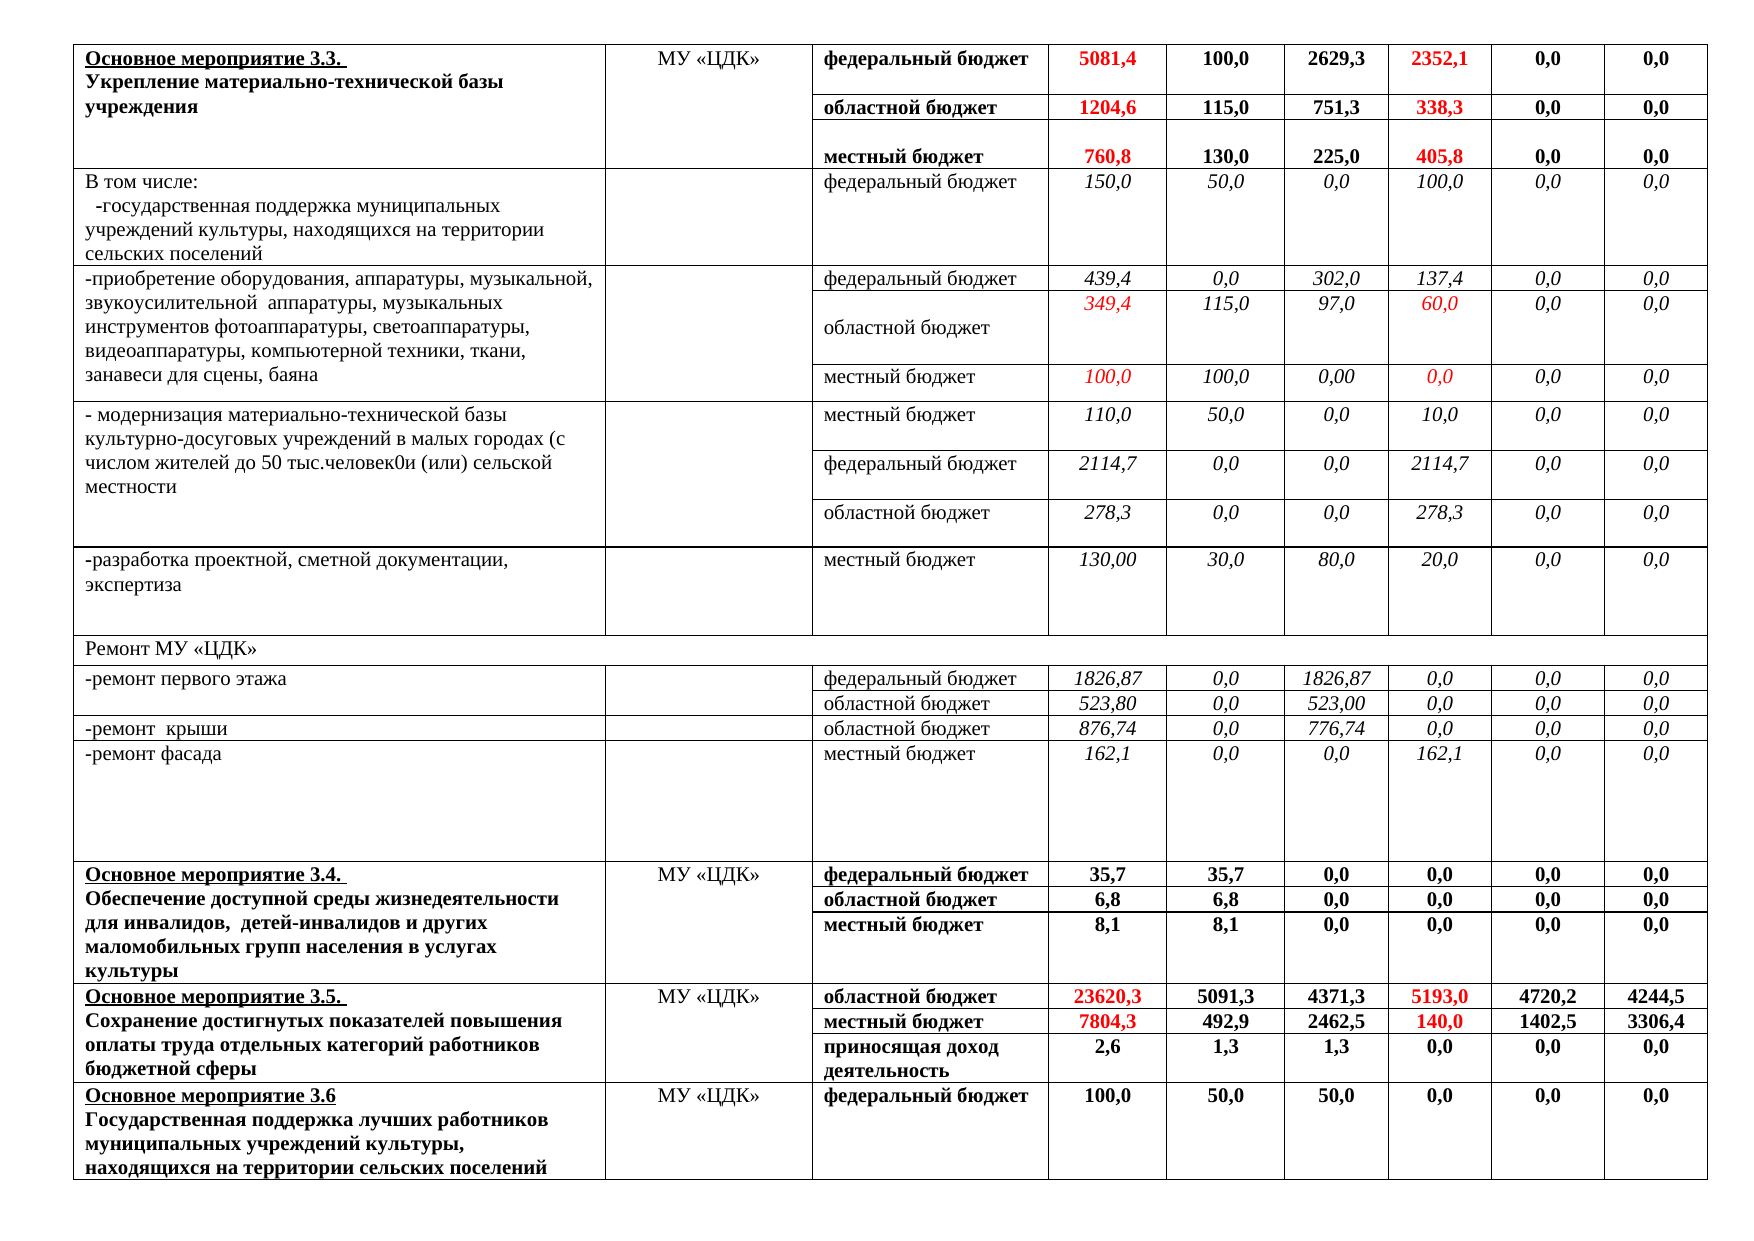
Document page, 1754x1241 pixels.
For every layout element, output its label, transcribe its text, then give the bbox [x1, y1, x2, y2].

table_cell областной бюджет [813, 691, 1048, 715]
table_cell 150,0 [1049, 169, 1166, 265]
table_cell 2114,7 [1389, 451, 1491, 499]
table_cell 0,0 [1605, 45, 1707, 93]
table_cell местный бюджет [813, 402, 1048, 450]
table_cell 0,0 [1285, 741, 1388, 861]
table_cell -приобретение оборудования, аппаратуры, музыкальной, звукоусилительной аппаратуры, музыкальных инструментов фотоаппаратуры, светоаппаратуры, видеоаппаратуры, компьютерной техники, ткани, занавеси для сцены, баяна [74, 266, 605, 401]
table_cell 0,0 [1605, 741, 1707, 861]
table_cell 50,0 [1167, 169, 1284, 265]
table_cell 0,0 [1167, 451, 1284, 499]
table_cell 0,0 [1285, 862, 1388, 886]
table_cell местный бюджет [813, 120, 1048, 168]
table_cell 0,0 [1605, 548, 1707, 635]
table_cell 0,0 [1389, 691, 1491, 715]
table_cell 137,4 [1389, 266, 1491, 290]
table_cell 162,1 [1049, 741, 1166, 861]
table_cell 30,0 [1167, 548, 1284, 635]
table_cell 2629,3 [1285, 45, 1388, 93]
table_cell 876,74 [1049, 716, 1166, 740]
table_cell местный бюджет [813, 1009, 1048, 1033]
table_cell 50,0 [1167, 1083, 1284, 1179]
table_cell 1,3 [1285, 1034, 1388, 1082]
table_cell приносящая доход деятельность [813, 1034, 1048, 1082]
table_cell 0,0 [1389, 862, 1491, 886]
table_cell 0,0 [1605, 862, 1707, 886]
table_cell областной бюджет [813, 984, 1048, 1008]
table_cell -разработка проектной, сметной документации, экспертиза [74, 548, 605, 635]
table_cell 0,0 [1492, 291, 1604, 363]
table_cell 5081,4 [1049, 45, 1166, 93]
table_cell 5193,0 [1389, 984, 1491, 1008]
table_cell 439,4 [1049, 266, 1166, 290]
table_cell 0,0 [1492, 741, 1604, 861]
table_cell 0,0 [1285, 402, 1388, 450]
table_cell 6,8 [1049, 887, 1166, 911]
table_cell 50,0 [1285, 1083, 1388, 1179]
table_cell 0,0 [1492, 887, 1604, 911]
table_cell областной бюджет [813, 95, 1048, 119]
table_cell федеральный бюджет [813, 666, 1048, 689]
table_cell 0,0 [1605, 451, 1707, 499]
table_cell 0,0 [1605, 169, 1707, 265]
table_cell Основное мероприятие 3.6 Государственная поддержка лучших работников муниципальных учреждений культуры, находящихся на территории сельских поселений [74, 1083, 605, 1179]
table_cell 0,0 [1492, 1083, 1604, 1179]
table_cell 1826,87 [1285, 666, 1388, 689]
table_cell [606, 716, 812, 740]
table_cell Ремонт МУ «ЦДК» [74, 636, 1707, 664]
table_cell -ремонт крыши [74, 716, 605, 740]
table_cell 2352,1 [1389, 45, 1491, 93]
table_cell 225,0 [1285, 120, 1388, 168]
table_cell 1,3 [1167, 1034, 1284, 1082]
table_cell 0,0 [1389, 913, 1491, 982]
table_cell 349,4 [1049, 291, 1166, 363]
table_cell 0,0 [1492, 500, 1604, 546]
table_cell 0,0 [1605, 266, 1707, 290]
table_cell 162,1 [1389, 741, 1491, 861]
table_cell 0,0 [1492, 691, 1604, 715]
table_cell федеральный бюджет [813, 45, 1048, 93]
table_cell [606, 741, 812, 861]
table_cell местный бюджет [813, 365, 1048, 401]
table_cell 80,0 [1285, 548, 1388, 635]
table_cell областной бюджет [813, 500, 1048, 546]
table_cell 0,0 [1389, 666, 1491, 689]
table_cell 0,0 [1285, 887, 1388, 911]
table_cell федеральный бюджет [813, 266, 1048, 290]
table_cell 0,0 [1605, 1083, 1707, 1179]
table_cell 10,0 [1389, 402, 1491, 450]
table_cell 100,0 [1049, 365, 1166, 401]
table_cell [606, 666, 812, 715]
table_cell [606, 169, 812, 265]
table_cell 130,00 [1049, 548, 1166, 635]
table_cell 23620,3 [1049, 984, 1166, 1008]
table_cell -ремонт фасада [74, 741, 605, 861]
table_cell 0,0 [1285, 500, 1388, 546]
table_cell областной бюджет [813, 716, 1048, 740]
table_cell 0,00 [1285, 365, 1388, 401]
table_cell МУ «ЦДК» [606, 984, 812, 1082]
table_cell 0,0 [1492, 365, 1604, 401]
table_cell 50,0 [1167, 402, 1284, 450]
table_cell МУ «ЦДК» [606, 45, 812, 168]
table_cell 2462,5 [1285, 1009, 1388, 1033]
table_cell 302,0 [1285, 266, 1388, 290]
table_cell 35,7 [1167, 862, 1284, 886]
table_cell 0,0 [1492, 666, 1604, 689]
table_cell 0,0 [1492, 45, 1604, 93]
table_cell 97,0 [1285, 291, 1388, 363]
table_cell 0,0 [1167, 666, 1284, 689]
table_cell 776,74 [1285, 716, 1388, 740]
table_cell 760,8 [1049, 120, 1166, 168]
table_cell 0,0 [1605, 913, 1707, 982]
table_cell 100,0 [1167, 45, 1284, 93]
table_cell 0,0 [1389, 716, 1491, 740]
table_cell 0,0 [1167, 266, 1284, 290]
table_cell 405,8 [1389, 120, 1491, 168]
table_cell 8,1 [1167, 913, 1284, 982]
table_cell 0,0 [1167, 716, 1284, 740]
table_cell 0,0 [1492, 1034, 1604, 1082]
table_cell 0,0 [1167, 500, 1284, 546]
table_cell 6,8 [1167, 887, 1284, 911]
table_cell МУ «ЦДК» [606, 862, 812, 982]
table_cell 278,3 [1049, 500, 1166, 546]
table_cell 7804,3 [1049, 1009, 1166, 1033]
table_cell [606, 402, 812, 546]
table_cell 115,0 [1167, 95, 1284, 119]
table_cell 4371,3 [1285, 984, 1388, 1008]
table_cell местный бюджет [813, 548, 1048, 635]
table_cell 100,0 [1389, 169, 1491, 265]
table_cell МУ «ЦДК» [606, 1083, 812, 1179]
table_cell 35,7 [1049, 862, 1166, 886]
table_cell 0,0 [1492, 402, 1604, 450]
table_cell 0,0 [1492, 451, 1604, 499]
table_cell 100,0 [1167, 365, 1284, 401]
table_cell 0,0 [1167, 741, 1284, 861]
table_cell 0,0 [1605, 291, 1707, 363]
table_cell 0,0 [1605, 716, 1707, 740]
table_cell 278,3 [1389, 500, 1491, 546]
table_cell 0,0 [1167, 691, 1284, 715]
table_cell Основное мероприятие 3.4. Обеспечение доступной среды жизнедеятельности для инвалидов, детей-инвалидов и других маломобильных групп населения в услугах культуры [74, 862, 605, 982]
table_cell 140,0 [1389, 1009, 1491, 1033]
table_cell областной бюджет [813, 291, 1048, 363]
table_cell 0,0 [1605, 365, 1707, 401]
table_cell 115,0 [1167, 291, 1284, 363]
table_cell 110,0 [1049, 402, 1166, 450]
table_cell 20,0 [1389, 548, 1491, 635]
table_cell 0,0 [1492, 716, 1604, 740]
table_cell федеральный бюджет [813, 169, 1048, 265]
table_cell 0,0 [1605, 402, 1707, 450]
table_cell 130,0 [1167, 120, 1284, 168]
table_cell федеральный бюджет [813, 451, 1048, 499]
table_cell 0,0 [1492, 169, 1604, 265]
table_cell 3306,4 [1605, 1009, 1707, 1033]
table_cell 0,0 [1605, 666, 1707, 689]
table_cell 0,0 [1605, 95, 1707, 119]
table_cell 523,80 [1049, 691, 1166, 715]
table_cell 0,0 [1389, 1083, 1491, 1179]
table_cell [606, 266, 812, 401]
table_cell 8,1 [1049, 913, 1166, 982]
table_cell 0,0 [1605, 691, 1707, 715]
table_cell 0,0 [1605, 887, 1707, 911]
table_cell 4244,5 [1605, 984, 1707, 1008]
table_cell 0,0 [1492, 862, 1604, 886]
table_cell 0,0 [1492, 120, 1604, 168]
table_cell федеральный бюджет [813, 1083, 1048, 1179]
table_cell 492,9 [1167, 1009, 1284, 1033]
table_cell местный бюджет [813, 913, 1048, 982]
table_cell 0,0 [1389, 365, 1491, 401]
table_cell -ремонт первого этажа [74, 666, 605, 715]
table_cell В том числе: -государственная поддержка муниципальных учреждений культуры, находящихся на территории сельских поселений [74, 169, 605, 265]
table_cell [606, 548, 812, 635]
table_cell 523,00 [1285, 691, 1388, 715]
table_cell 4720,2 [1492, 984, 1604, 1008]
table_cell 0,0 [1492, 548, 1604, 635]
table_cell 1826,87 [1049, 666, 1166, 689]
table_cell 338,3 [1389, 95, 1491, 119]
table_cell 0,0 [1492, 913, 1604, 982]
table_cell 0,0 [1605, 500, 1707, 546]
table_cell 0,0 [1605, 1034, 1707, 1082]
table_cell - модернизация материально-технической базы культурно-досуговых учреждений в малых городах (с числом жителей до 50 тыс.человек0и (или) сельской местности [74, 402, 605, 546]
table_cell местный бюджет [813, 741, 1048, 861]
table_cell 0,0 [1285, 169, 1388, 265]
table_cell 0,0 [1605, 120, 1707, 168]
table_cell 0,0 [1389, 887, 1491, 911]
table_cell 0,0 [1492, 266, 1604, 290]
table_cell 0,0 [1285, 913, 1388, 982]
table_cell 100,0 [1049, 1083, 1166, 1179]
table_cell 1204,6 [1049, 95, 1166, 119]
table_cell федеральный бюджет [813, 862, 1048, 886]
table_cell 751,3 [1285, 95, 1388, 119]
table_cell областной бюджет [813, 887, 1048, 911]
table_cell 60,0 [1389, 291, 1491, 363]
table_cell 5091,3 [1167, 984, 1284, 1008]
table_cell 0,0 [1389, 1034, 1491, 1082]
table_cell Основное мероприятие 3.5. Сохранение достигнутых показателей повышения оплаты труда отдельных категорий работников бюджетной сферы [74, 984, 605, 1082]
table_cell 2114,7 [1049, 451, 1166, 499]
table_cell 2,6 [1049, 1034, 1166, 1082]
table_cell Основное мероприятие 3.3. Укрепление материально-технической базы учреждения [74, 45, 605, 168]
table_cell 0,0 [1492, 95, 1604, 119]
table_cell 0,0 [1285, 451, 1388, 499]
table_cell 1402,5 [1492, 1009, 1604, 1033]
